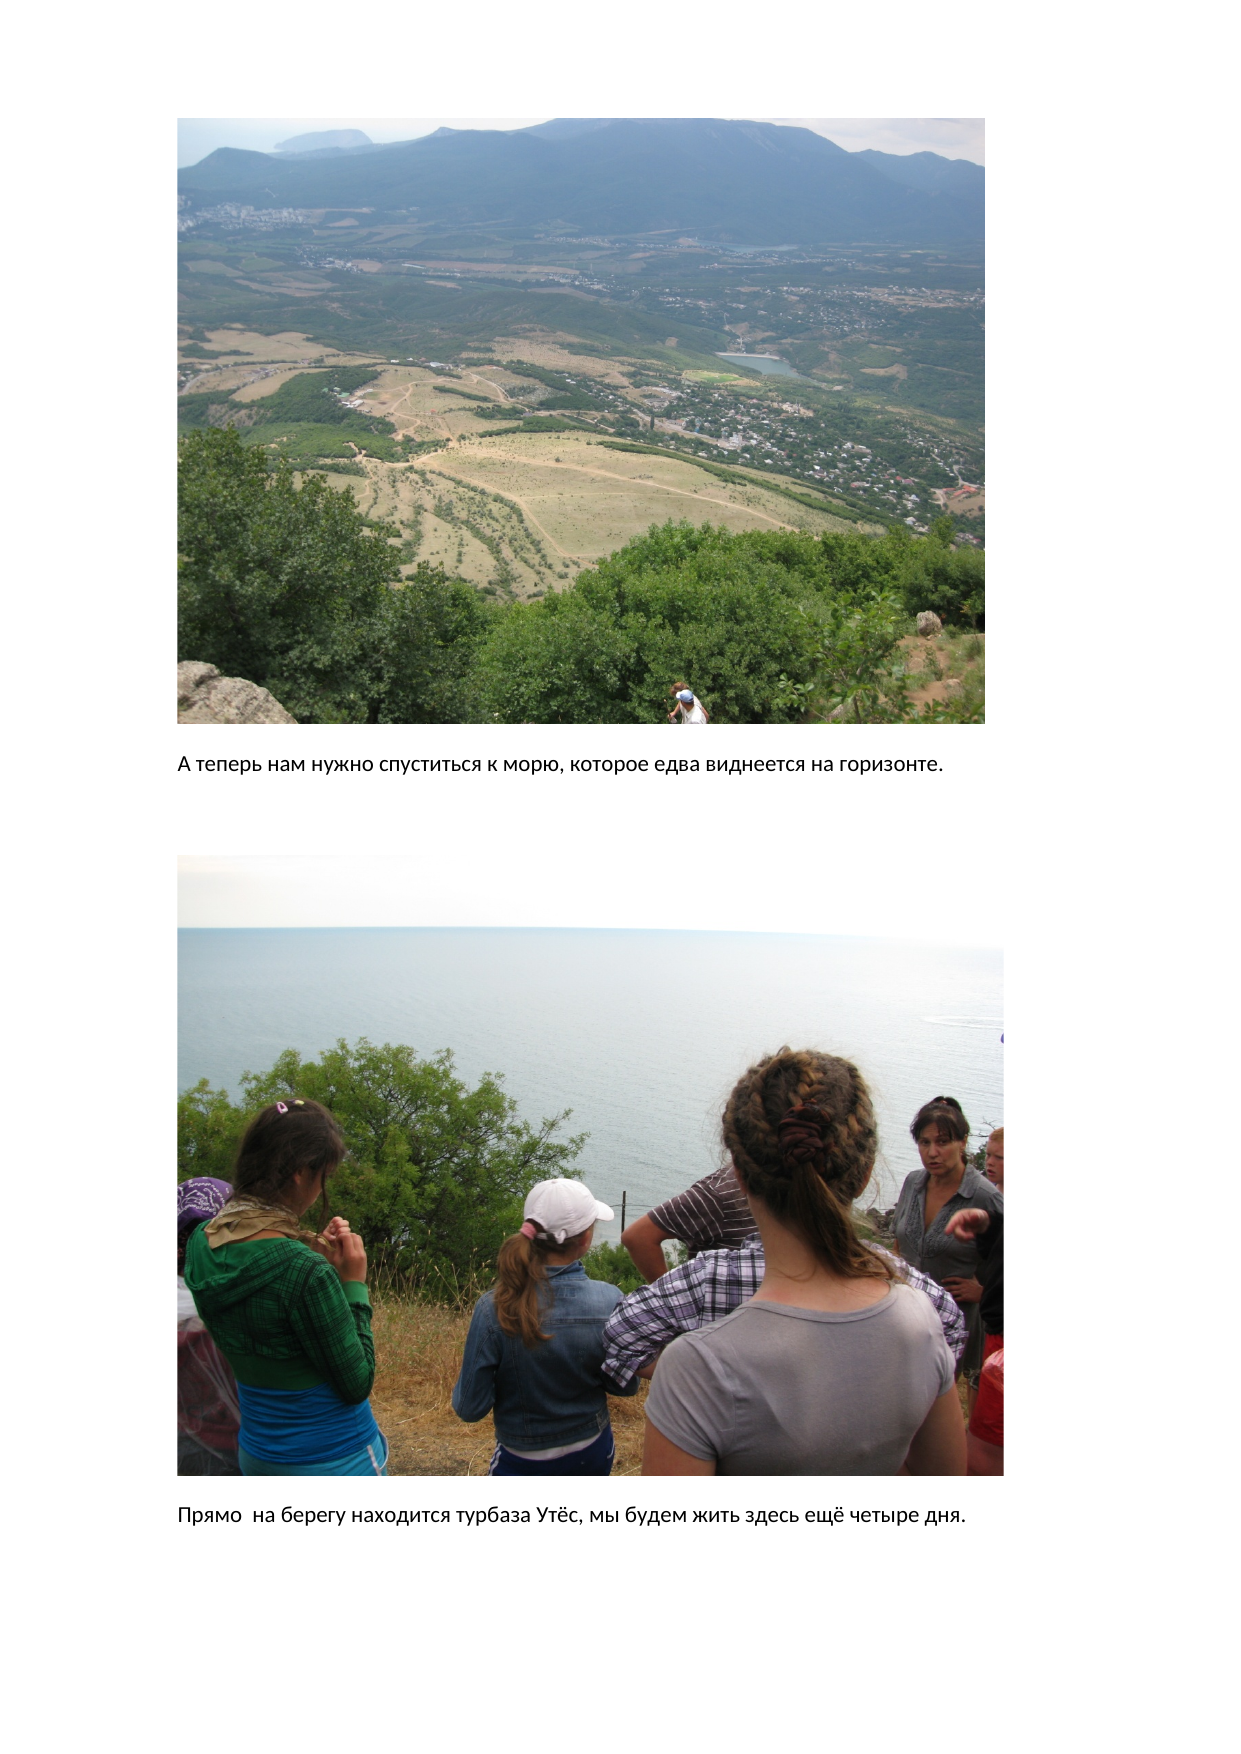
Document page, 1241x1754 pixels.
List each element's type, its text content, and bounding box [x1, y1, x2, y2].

text А теперь нам нужно спуститься к морю, которое едва виднеется на горизонте. [177, 749, 1152, 777]
picture [177, 118, 985, 724]
picture [177, 855, 1004, 1476]
text Прямо на берегу находится турбаза Утёс, мы будем жить здесь ещё четыре дня. [177, 1500, 1152, 1528]
